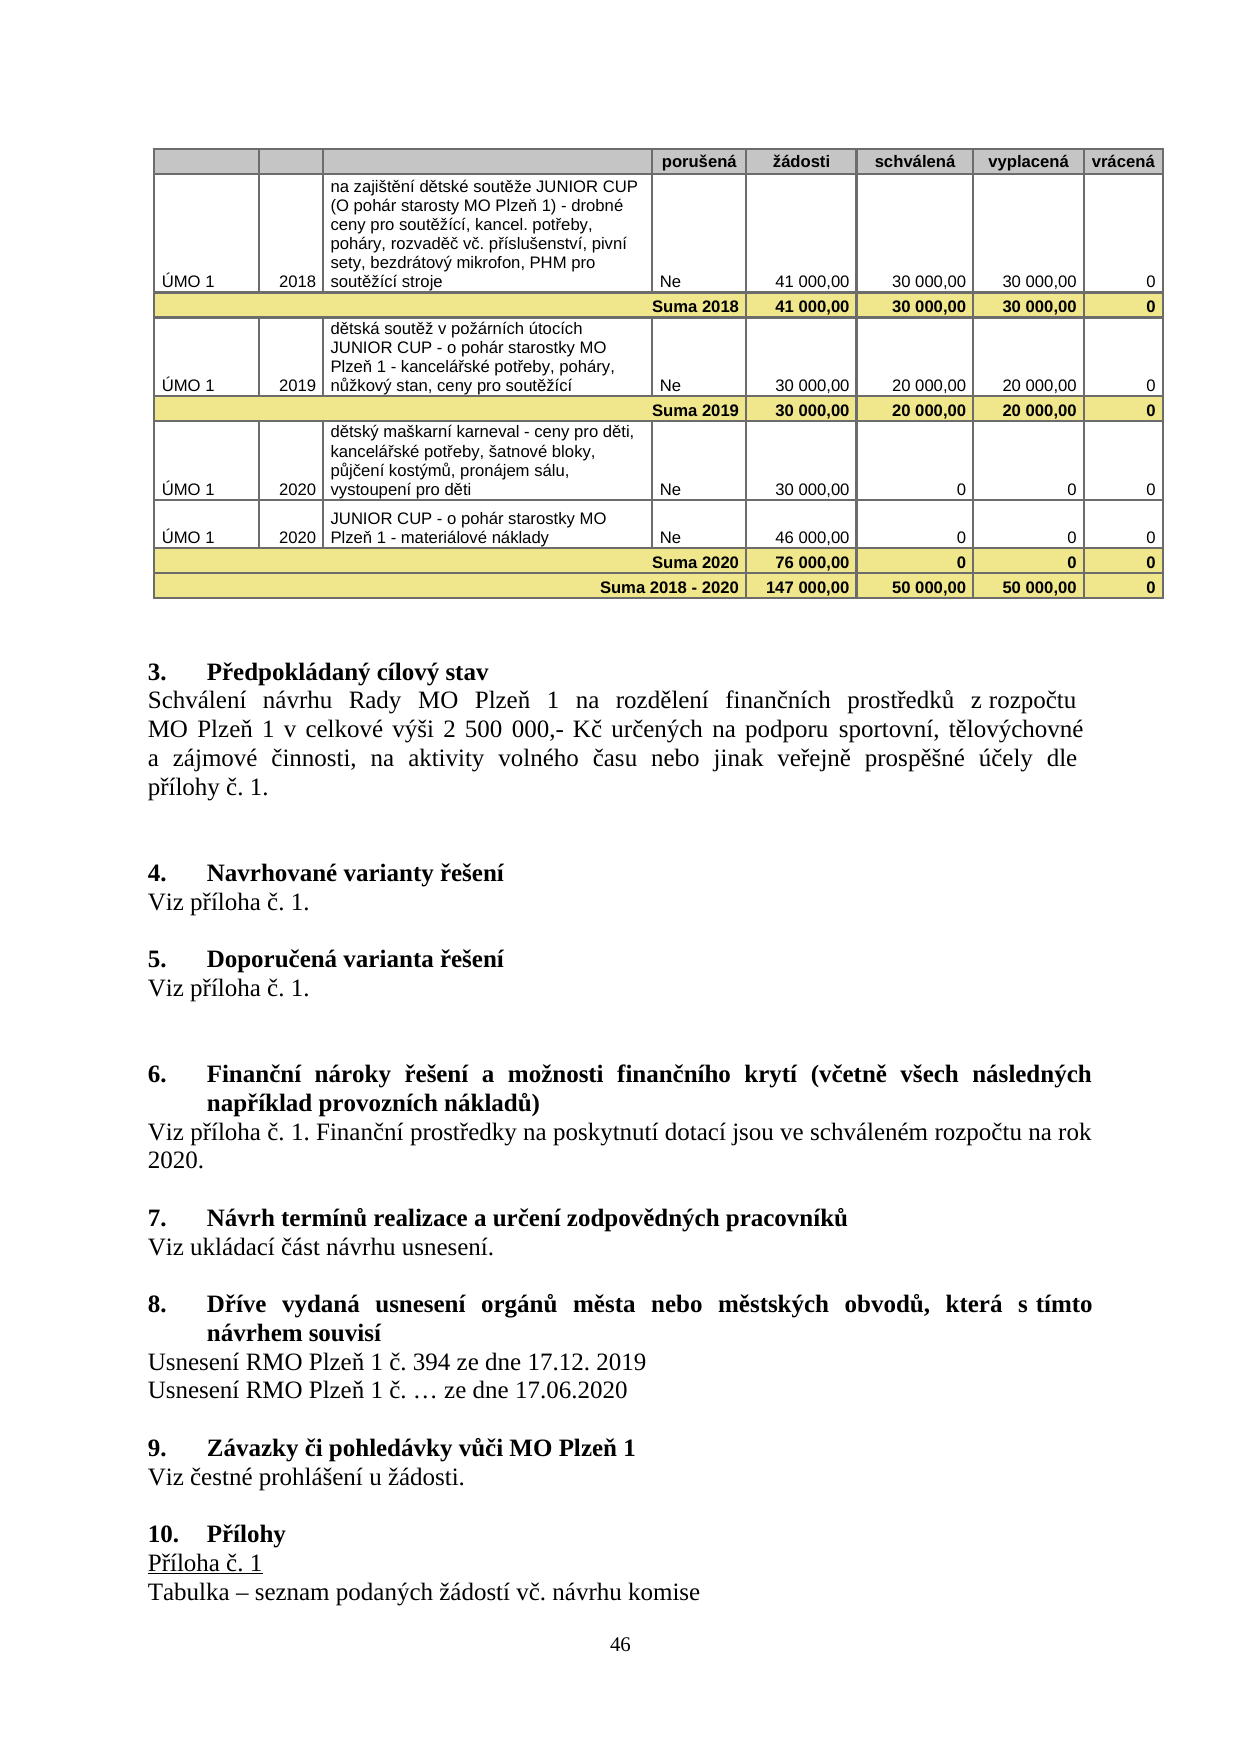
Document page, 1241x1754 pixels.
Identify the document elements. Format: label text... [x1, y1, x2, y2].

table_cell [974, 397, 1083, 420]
text Viz příloha č. 1. [148, 887, 1093, 916]
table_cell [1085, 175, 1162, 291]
list Závazky či pohledávky vůči MO Plzeň 1 [148, 1433, 1093, 1462]
list Návrh termínů realizace a určení zodpovědných pracovníků [148, 1203, 1093, 1232]
text Usnesení RMO Plzeň 1 č. 394 ze dne 17.12. 2019 [148, 1347, 1093, 1376]
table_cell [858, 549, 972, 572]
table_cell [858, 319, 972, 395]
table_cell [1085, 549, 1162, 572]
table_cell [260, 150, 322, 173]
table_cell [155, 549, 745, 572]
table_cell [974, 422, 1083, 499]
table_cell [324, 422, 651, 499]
text Tabulka – seznam podaných žádostí vč. návrhu komise [148, 1577, 1093, 1606]
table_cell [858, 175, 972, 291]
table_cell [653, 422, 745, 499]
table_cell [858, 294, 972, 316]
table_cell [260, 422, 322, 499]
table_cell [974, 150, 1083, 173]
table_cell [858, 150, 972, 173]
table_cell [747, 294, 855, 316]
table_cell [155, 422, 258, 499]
list Přílohy [148, 1519, 1093, 1548]
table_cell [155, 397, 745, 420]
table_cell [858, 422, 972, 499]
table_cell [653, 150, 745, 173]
text 3. Předpokládaný cílový stav [148, 657, 1093, 686]
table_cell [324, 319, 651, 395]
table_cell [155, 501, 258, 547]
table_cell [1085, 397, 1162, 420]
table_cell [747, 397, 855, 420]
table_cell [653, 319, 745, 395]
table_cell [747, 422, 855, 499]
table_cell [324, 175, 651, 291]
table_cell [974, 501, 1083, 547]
text Schválení návrhu Rady MO Plzeň 1 na rozdělení finančních prostředků z rozpočtu MO Plzeň 1 v celkové výši 2 500 000,- Kč určených na podporu sportovní, tělovýchovné a zájmové činnosti, na aktivity volného času nebo jinak veřejně prospěšné účely dle přílohy č. 1. [148, 686, 1093, 801]
text Viz čestné prohlášení u žádosti. [148, 1462, 1093, 1491]
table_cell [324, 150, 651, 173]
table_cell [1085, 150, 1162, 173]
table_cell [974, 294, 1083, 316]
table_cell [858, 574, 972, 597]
list Finanční nároky řešení a možnosti finančního krytí (včetně všech následných například provozních nákladů) [148, 1059, 1093, 1117]
text 5. Doporučená varianta řešení [148, 944, 1093, 973]
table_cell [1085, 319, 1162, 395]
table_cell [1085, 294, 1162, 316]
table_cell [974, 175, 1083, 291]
text Viz příloha č. 1. Finanční prostředky na poskytnutí dotací jsou ve schváleném rozpočtu na rok 2020. [148, 1117, 1093, 1174]
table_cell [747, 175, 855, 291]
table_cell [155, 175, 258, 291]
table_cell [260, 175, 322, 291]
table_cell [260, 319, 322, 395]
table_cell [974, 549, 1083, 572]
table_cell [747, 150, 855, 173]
text 4. Navrhované varianty řešení [148, 858, 1093, 887]
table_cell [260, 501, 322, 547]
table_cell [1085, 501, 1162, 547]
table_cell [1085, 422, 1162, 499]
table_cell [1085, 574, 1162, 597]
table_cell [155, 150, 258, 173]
text Viz ukládací část návrhu usnesení. [148, 1232, 1093, 1261]
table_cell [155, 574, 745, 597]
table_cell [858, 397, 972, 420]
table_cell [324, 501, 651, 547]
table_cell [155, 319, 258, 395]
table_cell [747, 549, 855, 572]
text Usnesení RMO Plzeň 1 č. … ze dne 17.06.2020 [148, 1376, 1093, 1404]
text Příloha č. 1 [148, 1548, 1093, 1577]
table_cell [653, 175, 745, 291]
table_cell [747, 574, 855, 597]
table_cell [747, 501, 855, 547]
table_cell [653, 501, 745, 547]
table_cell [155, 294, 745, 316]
list Dříve vydaná usnesení orgánů města nebo městských obvodů, která s tímto návrhem souvisí [148, 1289, 1093, 1347]
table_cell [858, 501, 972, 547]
text Viz příloha č. 1. [148, 973, 1093, 1002]
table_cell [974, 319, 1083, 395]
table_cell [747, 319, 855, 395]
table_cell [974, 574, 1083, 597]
